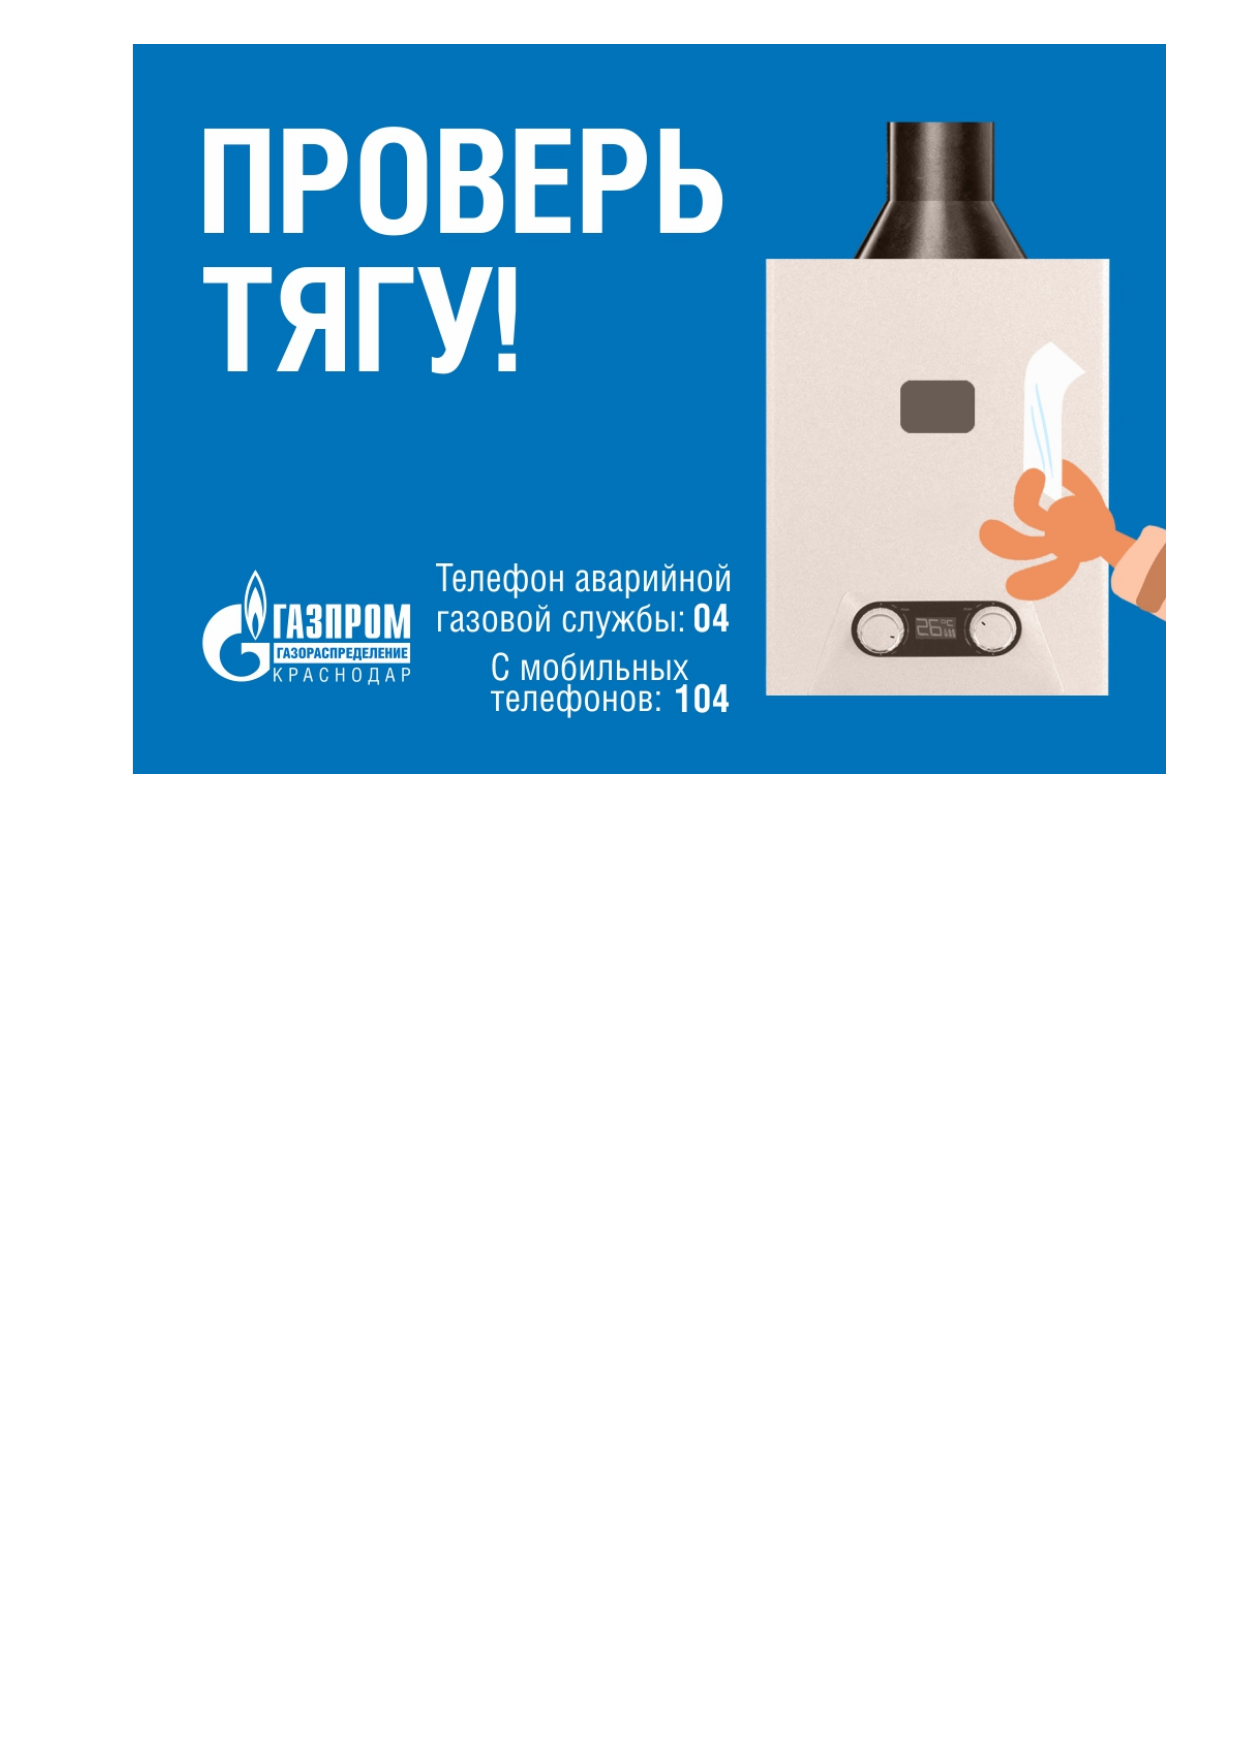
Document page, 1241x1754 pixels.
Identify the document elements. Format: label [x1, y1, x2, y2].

picture [132, 44, 1166, 774]
